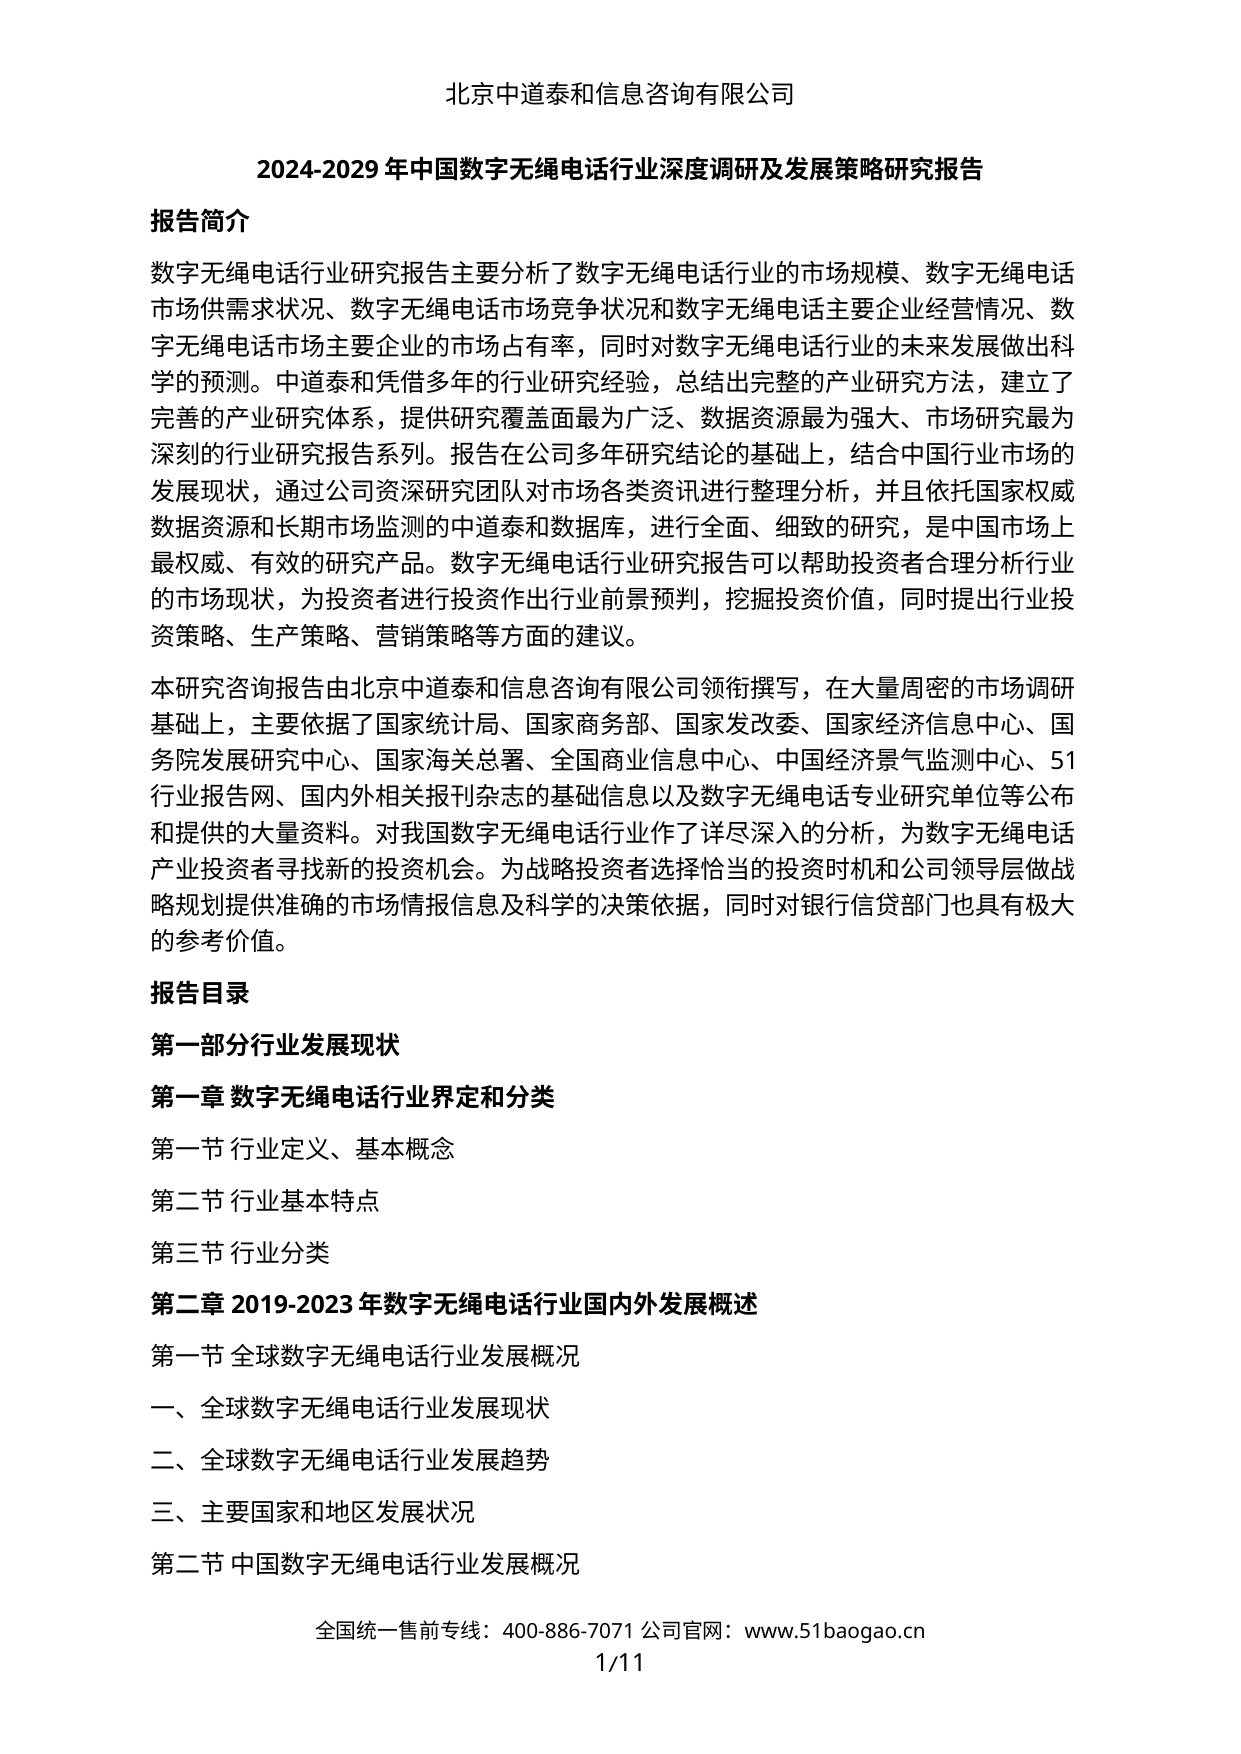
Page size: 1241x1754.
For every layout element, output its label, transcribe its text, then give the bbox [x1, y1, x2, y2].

text 第三节 行业分类 [150, 1233, 1090, 1269]
text 报告简介 [150, 202, 1090, 238]
text 三、主要国家和地区发展状况 [150, 1492, 1090, 1529]
text 第二节 中国数字无绳电话行业发展概况 [150, 1544, 1090, 1581]
text 2024-2029年中国数字无绳电话行业深度调研及发展策略研究报告 [150, 150, 1090, 186]
text 数字无绳电话行业研究报告主要分析了数字无绳电话行业的市场规模、数字无绳电话市场供需求状况、数字无绳电话市场竞争状况和数字无绳电话主要企业经营情况、数字无绳电话市场主要企业的市场占有率，同时对数字无绳电话行业的未来发展做出科学的预测。中道泰和凭借多年的行业研究经验，总结出完整的产业研究方法，建立了完善的产业研究体系，提供研究覆盖面最为广泛、数据资源最为强大、市场研究最为深刻的行业研究报告系列。报告在公司多年研究结论的基础上，结合中国行业市场的发展现状，通过公司资深研究团队对市场各类资讯进行整理分析，并且依托国家权威数据资源和长期市场监测的中道泰和数据库，进行全面、细致的研究，是中国市场上最权威、有效的研究产品。数字无绳电话行业研究报告可以帮助投资者合理分析行业的市场现状，为投资者进行投资作出行业前景预判，挖掘投资价值，同时提出行业投资策略、生产策略、营销策略等方面的建议。 [150, 254, 1090, 652]
text 第一部分行业发展现状 [150, 1026, 1090, 1062]
text 报告目录 [150, 974, 1090, 1010]
text 本研究咨询报告由北京中道泰和信息咨询有限公司领衔撰写，在大量周密的市场调研基础上，主要依据了国家统计局、国家商务部、国家发改委、国家经济信息中心、国务院发展研究中心、国家海关总署、全国商业信息中心、中国经济景气监测中心、51行业报告网、国内外相关报刊杂志的基础信息以及数字无绳电话专业研究单位等公布和提供的大量资料。对我国数字无绳电话行业作了详尽深入的分析，为数字无绳电话产业投资者寻找新的投资机会。为战略投资者选择恰当的投资时机和公司领导层做战略规划提供准确的市场情报信息及科学的决策依据，同时对银行信贷部门也具有极大的参考价值。 [150, 668, 1090, 958]
text 第二章 2019-2023年数字无绳电话行业国内外发展概述 [150, 1285, 1090, 1321]
text 第一章 数字无绳电话行业界定和分类 [150, 1077, 1090, 1114]
text 第一节 行业定义、基本概念 [150, 1129, 1090, 1166]
text 第一节 全球数字无绳电话行业发展概况 [150, 1337, 1090, 1373]
text 第二节 行业基本特点 [150, 1181, 1090, 1217]
text 二、全球数字无绳电话行业发展趋势 [150, 1441, 1090, 1477]
text 一、全球数字无绳电话行业发展现状 [150, 1389, 1090, 1425]
